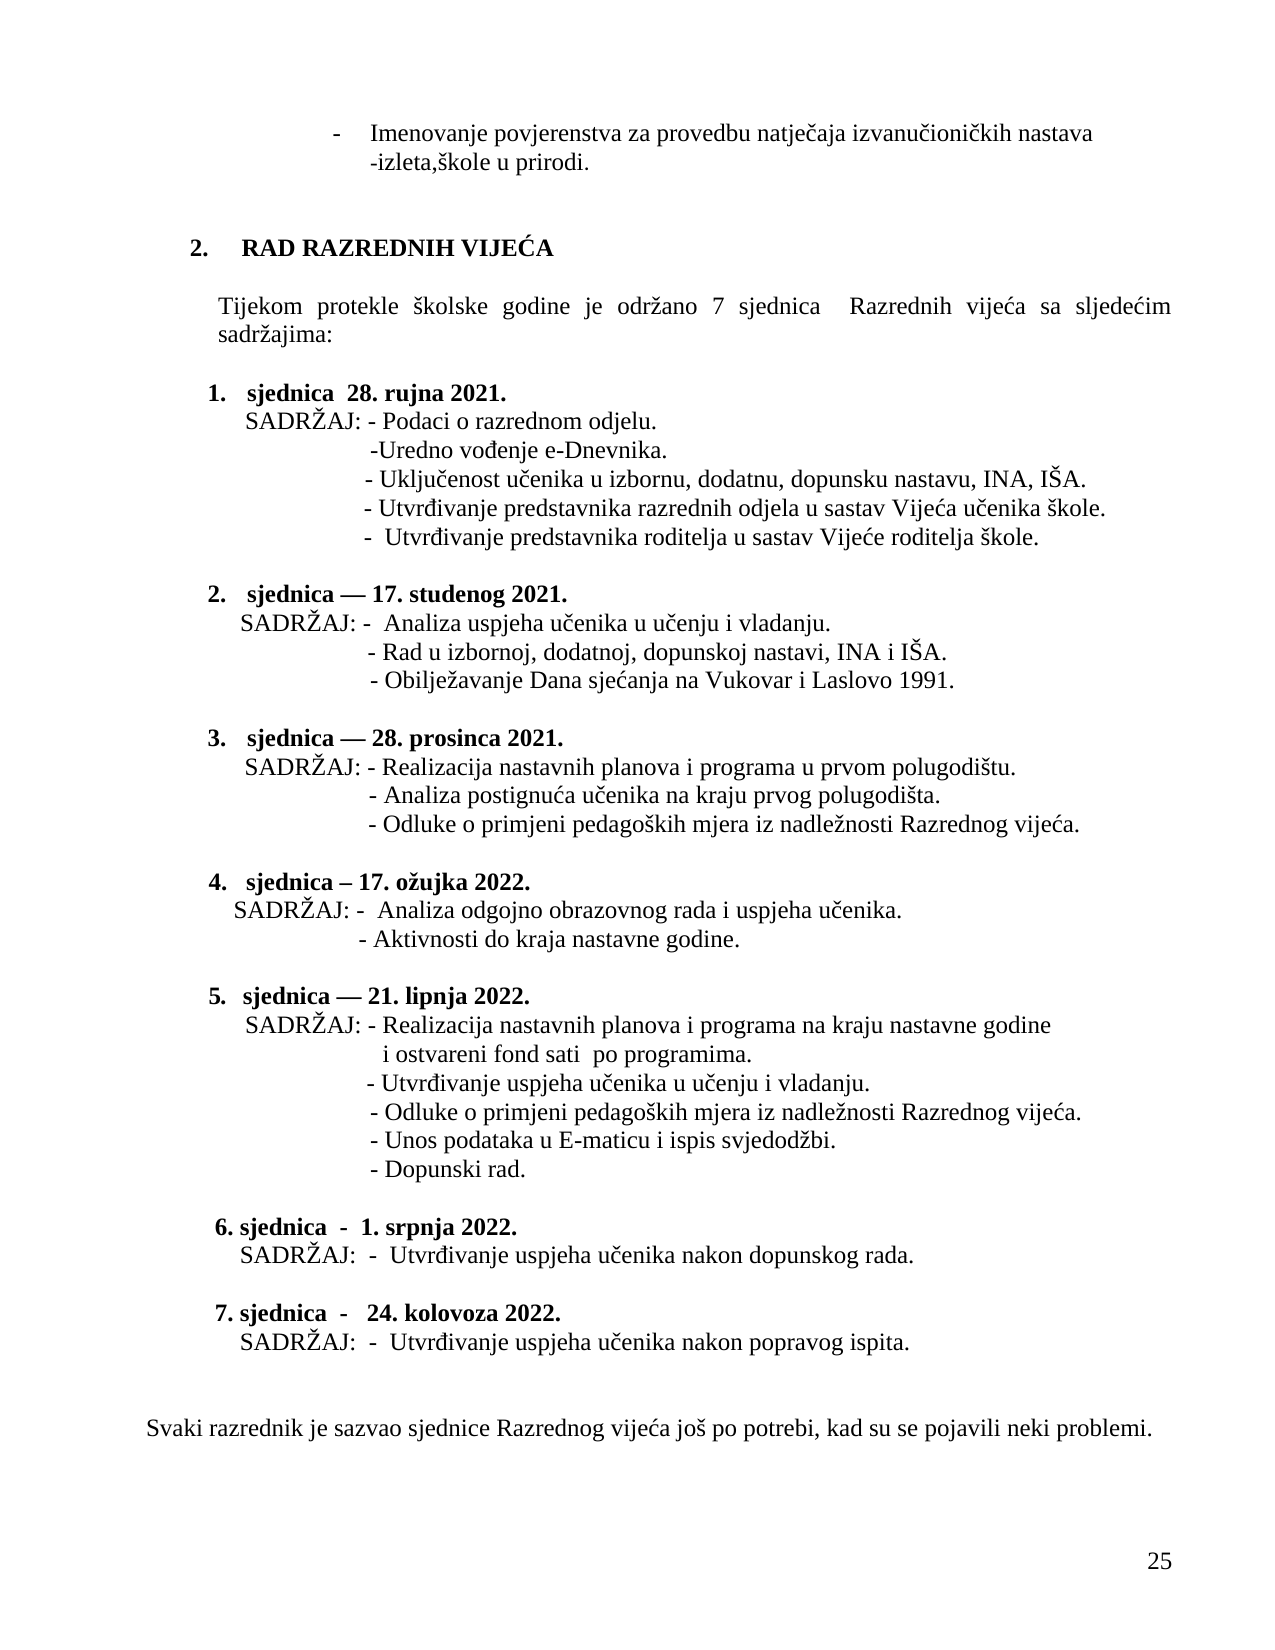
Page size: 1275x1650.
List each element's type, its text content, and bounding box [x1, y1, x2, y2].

text 6. sjednica - 1. srpnja 2022. [102, 1212, 1172, 1241]
text - Uključenost učenika u izbornu, dodatnu, dopunsku nastavu, INA, IŠA. [177, 464, 1172, 493]
text SADRŽAJ: - Utvrđivanje uspjeha učenika nakon popravog ispita. [102, 1327, 1172, 1356]
text - Aktivnosti do kraja nastavne godine. [102, 924, 1172, 953]
text 1. sjednica 28. rujna 2021. [207, 378, 1172, 406]
text - Odluke o primjeni pedagoških mjera iz nadležnosti Razrednog vijeća. [299, 809, 1172, 838]
text Tijekom protekle školske godine je održano 7 sjednica Razrednih vijeća sa sljedećim sadržajima: [218, 291, 1172, 349]
list -izleta,škole u prirodi. [370, 147, 1172, 176]
text - Analiza postignuća učenika na kraju prvog polugodišta. [299, 780, 1172, 809]
text - Rad u izbornoj, dodatnoj, dopunskoj nastavi, INA i IŠA. [311, 637, 1172, 665]
list Imenovanje povjerenstva za provedbu natječaja izvanučioničkih nastava [332, 118, 1172, 147]
text 5. sjednica — 21. lipnja 2022. [102, 982, 1172, 1010]
text SADRŽAJ: - Utvrđivanje uspjeha učenika nakon dopunskog rada. [102, 1241, 1172, 1269]
text -Uredno vođenje e-Dnevnika. [207, 435, 1172, 464]
text - Utvrđivanje predstavnika roditelja u sastav Vijeće roditelja škole. [332, 522, 1172, 550]
text SADRŽAJ: - Podaci o razrednom odjelu. [207, 406, 1172, 435]
text - Obilježavanje Dana sjećanja na Vukovar i Laslovo 1991. [332, 665, 1172, 694]
text SADRŽAJ: - Realizacija nastavnih planova i programa na kraju nastavne godine [207, 1010, 1172, 1039]
text - Unos podataka u E-maticu i ispis svjedodžbi. [332, 1126, 1172, 1154]
text - Utvrđivanje predstavnika razrednih odjela u sastav Vijeća učenika škole. [332, 493, 1172, 522]
text 2. sjednica — 17. studenog 2021. [207, 579, 1172, 608]
text 4. sjednica – 17. ožujka 2022. [171, 867, 1172, 895]
text SADRŽAJ: - Analiza uspjeha učenika u učenju i vladanju. [240, 608, 1172, 637]
text - Odluke o primjeni pedagoških mjera iz nadležnosti Razrednog vijeća. [332, 1097, 1172, 1126]
text Svaki razrednik je sazvao sjednice Razrednog vijeća još po potrebi, kad su se pojavili neki problemi. [102, 1413, 1172, 1442]
text i ostvareni fond sati po programima. [207, 1039, 1172, 1068]
text - Dopunski rad. [332, 1154, 1172, 1183]
text SADRŽAJ: - Analiza odgojno obrazovnog rada i uspjeha učenika. [102, 895, 1172, 924]
text 2. RAD RAZREDNIH VIJEĆA [102, 233, 1172, 262]
text 7. sjednica - 24. kolovoza 2022. [102, 1298, 1172, 1327]
text 3. sjednica — 28. prosinca 2021. [207, 723, 1172, 752]
text SADRŽAJ: - Realizacija nastavnih planova i programa u prvom polugodištu. [213, 752, 1172, 780]
text - Utvrđivanje uspjeha učenika u učenju i vladanju. [311, 1068, 1172, 1097]
